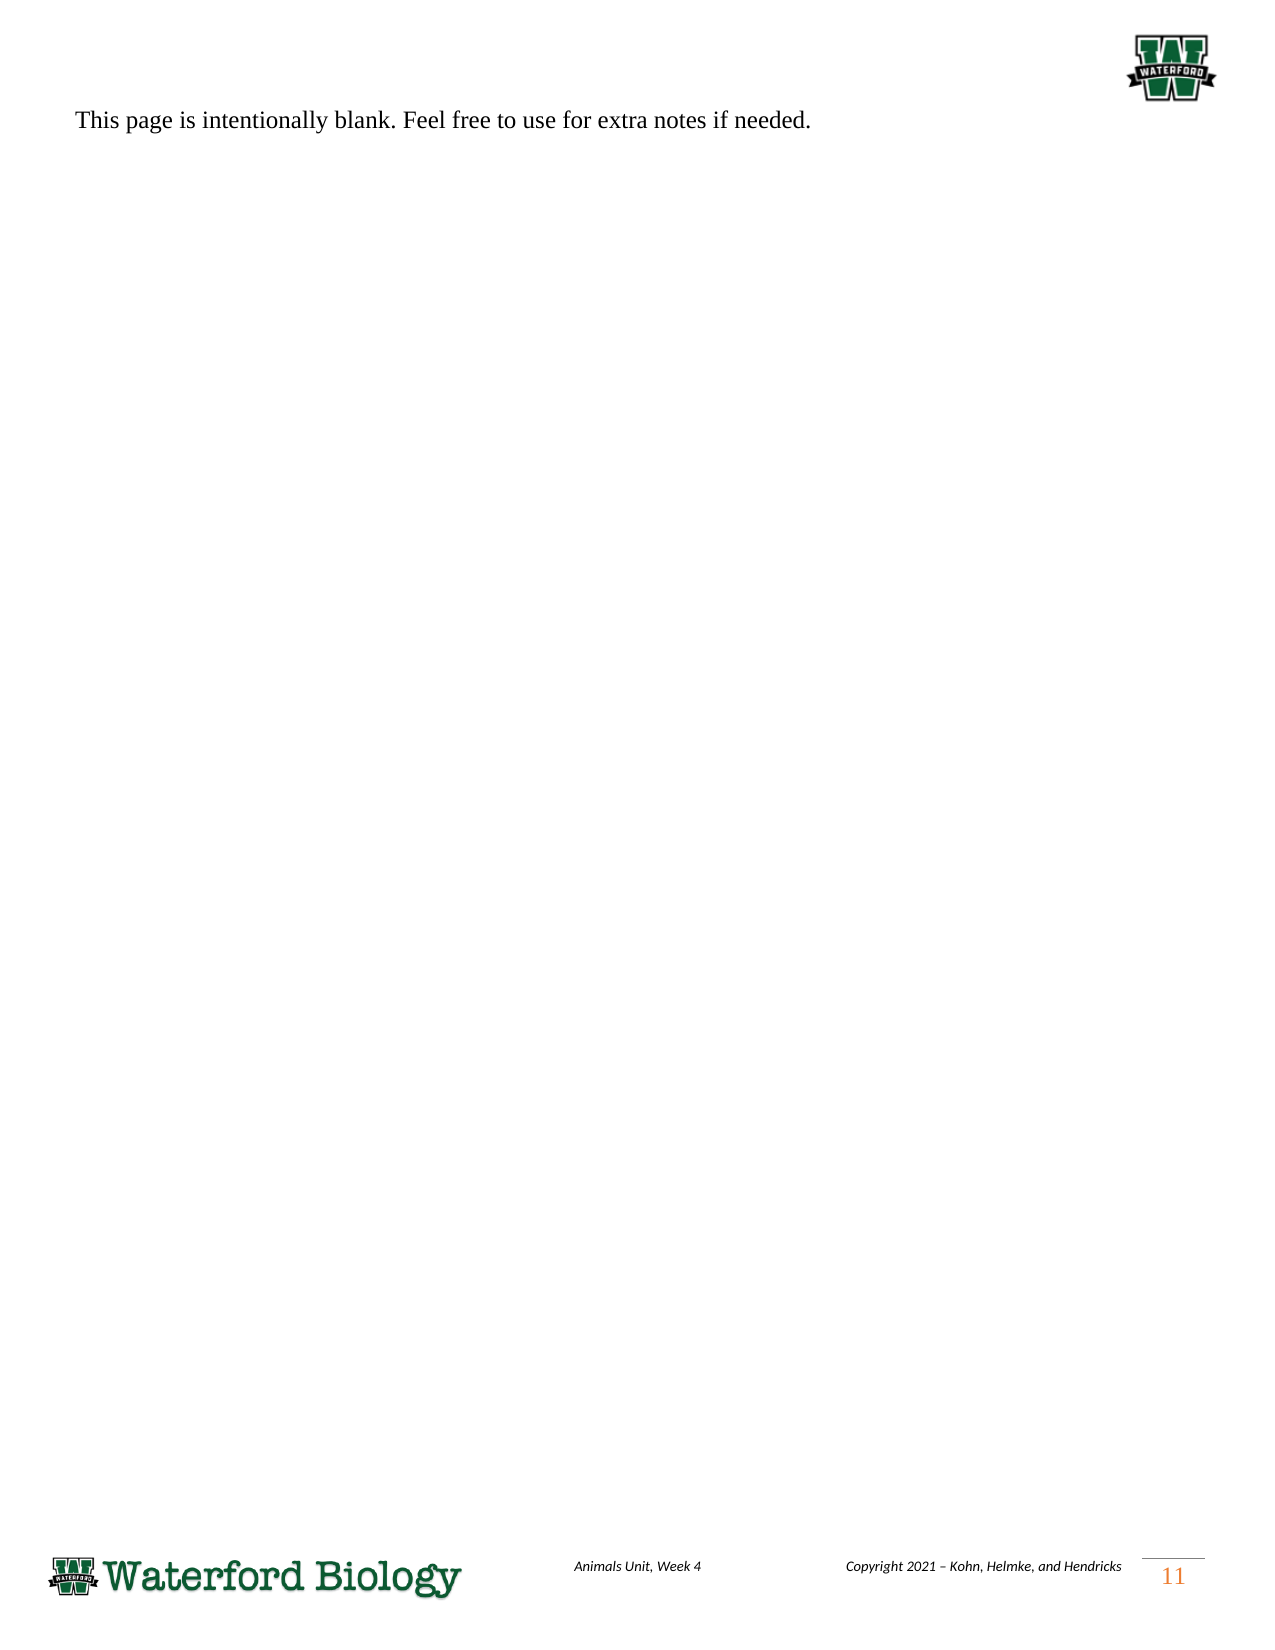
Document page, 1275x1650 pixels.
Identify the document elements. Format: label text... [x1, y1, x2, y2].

picture [1121, 29, 1221, 106]
picture [41, 1552, 470, 1604]
text This page is intentionally blank. Feel free to use for extra notes if needed. [75, 106, 1200, 134]
